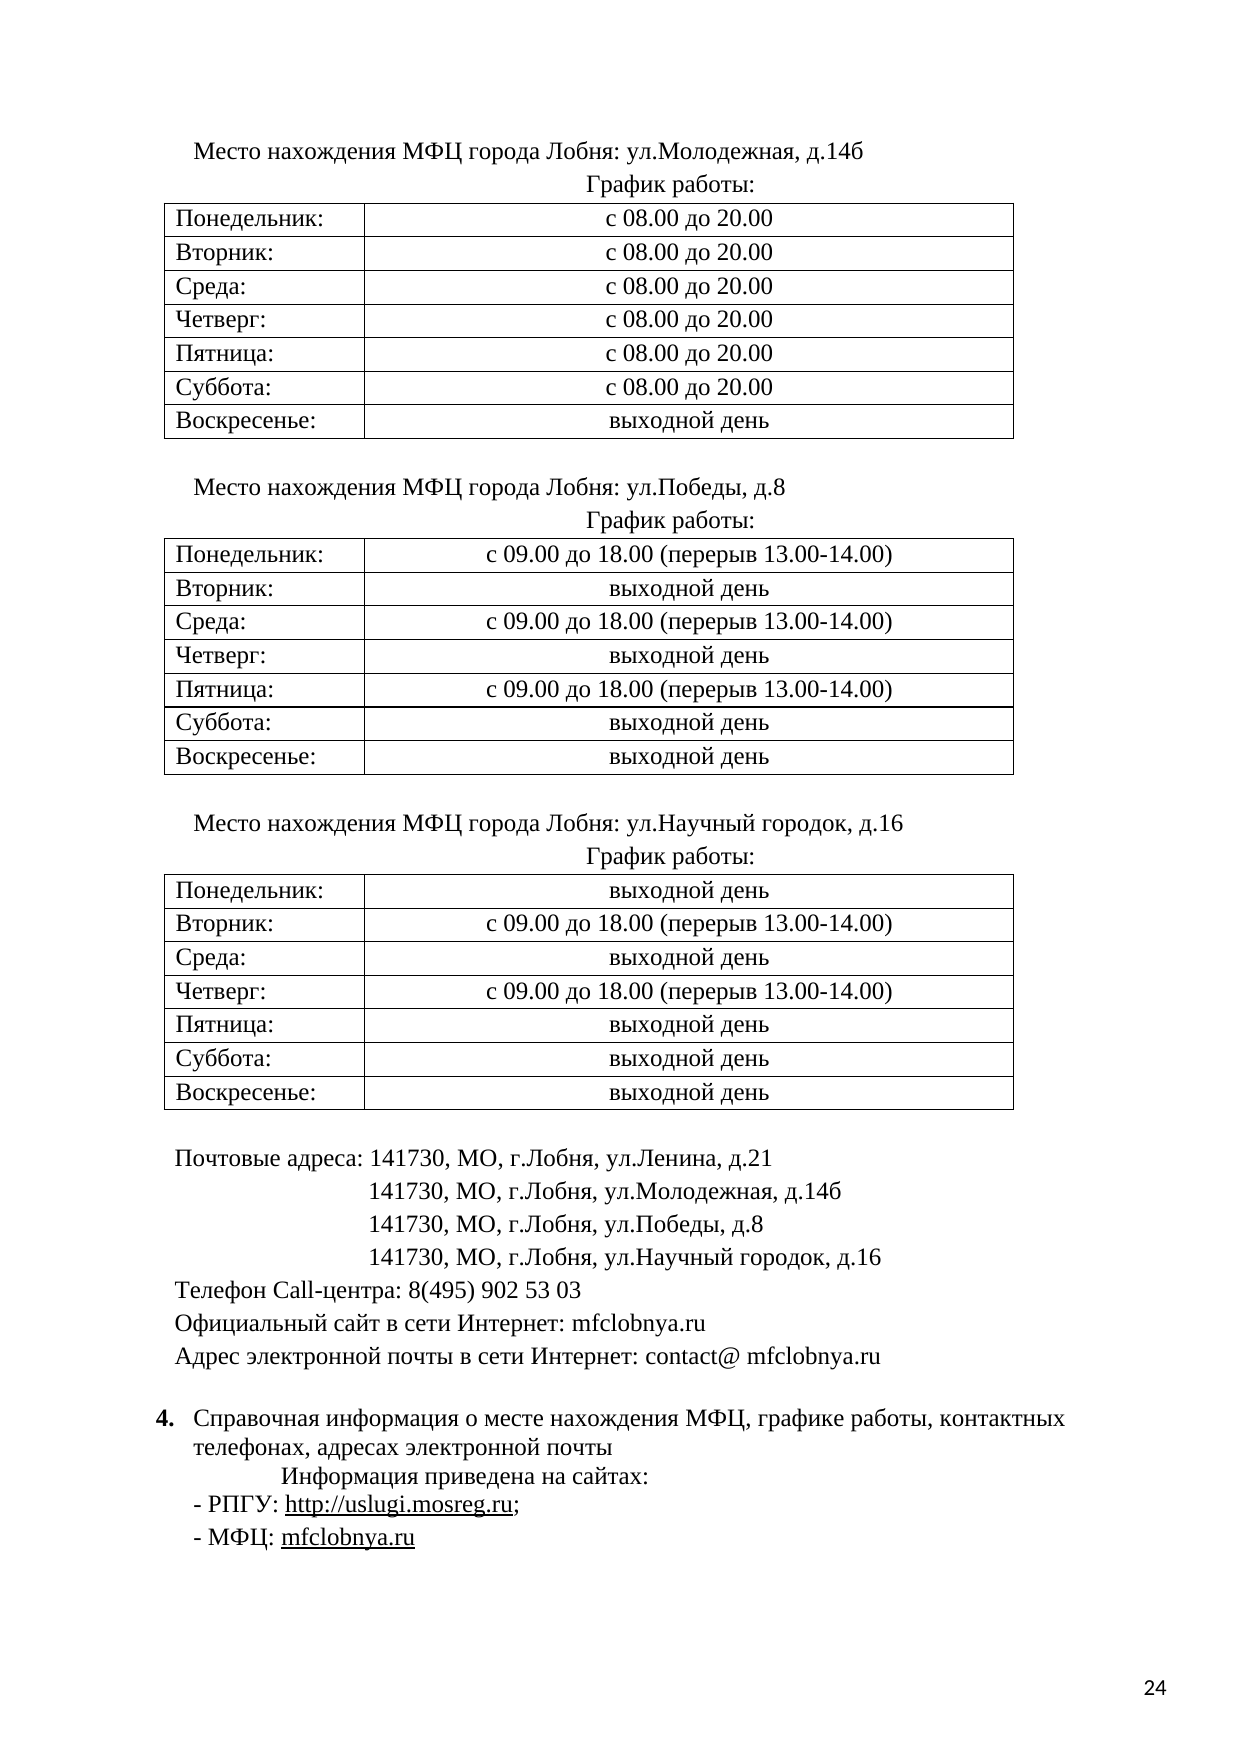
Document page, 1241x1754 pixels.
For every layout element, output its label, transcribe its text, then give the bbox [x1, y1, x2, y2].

table_cell Вторник: [165, 573, 364, 605]
table_cell выходной день [365, 405, 1013, 438]
text - МФЦ: mfclobnya.ru [118, 1522, 1167, 1551]
table_cell выходной день [365, 573, 1013, 605]
table_cell Суббота: [165, 372, 364, 404]
table_cell Суббота: [165, 1043, 364, 1076]
table_cell с 08.00 до 20.00 [365, 338, 1013, 371]
table_cell Четверг: [165, 305, 364, 337]
text График работы: [118, 169, 1167, 198]
table_cell выходной день [365, 942, 1013, 975]
table_cell с 08.00 до 20.00 [365, 237, 1013, 270]
table_header с 09.00 до 18.00 (перерыв 13.00-14.00) [365, 539, 1013, 572]
table_cell Пятница: [165, 1009, 364, 1042]
table_cell Воскресенье: [165, 405, 364, 438]
text Официальный сайт в сети Интернет: mfclobnya.ru [118, 1308, 1167, 1337]
table_cell выходной день [365, 1009, 1013, 1042]
table_cell Среда: [165, 271, 364, 303]
table_header выходной день [365, 875, 1013, 907]
list Место нахождения МФЦ города Лобня: ул.Победы, д.8 [193, 472, 1167, 501]
table_cell выходной день [365, 1077, 1013, 1109]
table_cell с 08.00 до 20.00 [365, 271, 1013, 303]
table_cell выходной день [365, 708, 1013, 740]
table_cell Четверг: [165, 976, 364, 1008]
table_cell с 08.00 до 20.00 [365, 372, 1013, 404]
table_header с 08.00 до 20.00 [365, 204, 1013, 236]
table_cell Вторник: [165, 909, 364, 941]
text Почтовые адреса: 141730, МО, г.Лобня, ул.Ленина, д.21 [118, 1143, 1167, 1172]
list Справочная информация о месте нахождения МФЦ, графике работы, контактных телефонах, адресах электронной почты [156, 1403, 1167, 1461]
table_cell Воскресенье: [165, 741, 364, 774]
table_header Понедельник: [165, 875, 364, 907]
table_cell Среда: [165, 942, 364, 975]
table_header Понедельник: [165, 539, 364, 572]
text Информация приведена на сайтах: [281, 1461, 1167, 1489]
table_cell выходной день [365, 1043, 1013, 1076]
table_cell Суббота: [165, 708, 364, 740]
text 141730, МО, г.Лобня, ул.Научный городок, д.16 [118, 1242, 1167, 1271]
list Место нахождения МФЦ города Лобня: ул.Научный городок, д.16 [193, 808, 1167, 836]
table_cell Четверг: [165, 640, 364, 673]
text График работы: [118, 505, 1167, 534]
table_cell с 09.00 до 18.00 (перерыв 13.00-14.00) [365, 909, 1013, 941]
table_cell Вторник: [165, 237, 364, 270]
table_cell Пятница: [165, 674, 364, 706]
table_cell Среда: [165, 606, 364, 639]
table_cell выходной день [365, 640, 1013, 673]
table_cell с 09.00 до 18.00 (перерыв 13.00-14.00) [365, 976, 1013, 1008]
table_cell Пятница: [165, 338, 364, 371]
table_cell с 09.00 до 18.00 (перерыв 13.00-14.00) [365, 606, 1013, 639]
table_cell Воскресенье: [165, 1077, 364, 1109]
text 141730, МО, г.Лобня, ул.Молодежная, д.14б [118, 1176, 1167, 1205]
text 141730, МО, г.Лобня, ул.Победы, д.8 [118, 1209, 1167, 1238]
text График работы: [118, 841, 1167, 869]
table_cell выходной день [365, 741, 1013, 774]
text - РПГУ: http://uslugi.mosreg.ru; [118, 1489, 1167, 1518]
list Место нахождения МФЦ города Лобня: ул.Молодежная, д.14б [193, 136, 1167, 165]
text Телефон Call-центра: 8(495) 902 53 03 [118, 1275, 1167, 1304]
table_cell с 09.00 до 18.00 (перерыв 13.00-14.00) [365, 674, 1013, 706]
text Адрес электронной почты в сети Интернет: contact@ mfclobnya.ru [118, 1341, 1167, 1370]
table_cell с 08.00 до 20.00 [365, 305, 1013, 337]
table_header Понедельник: [165, 204, 364, 236]
